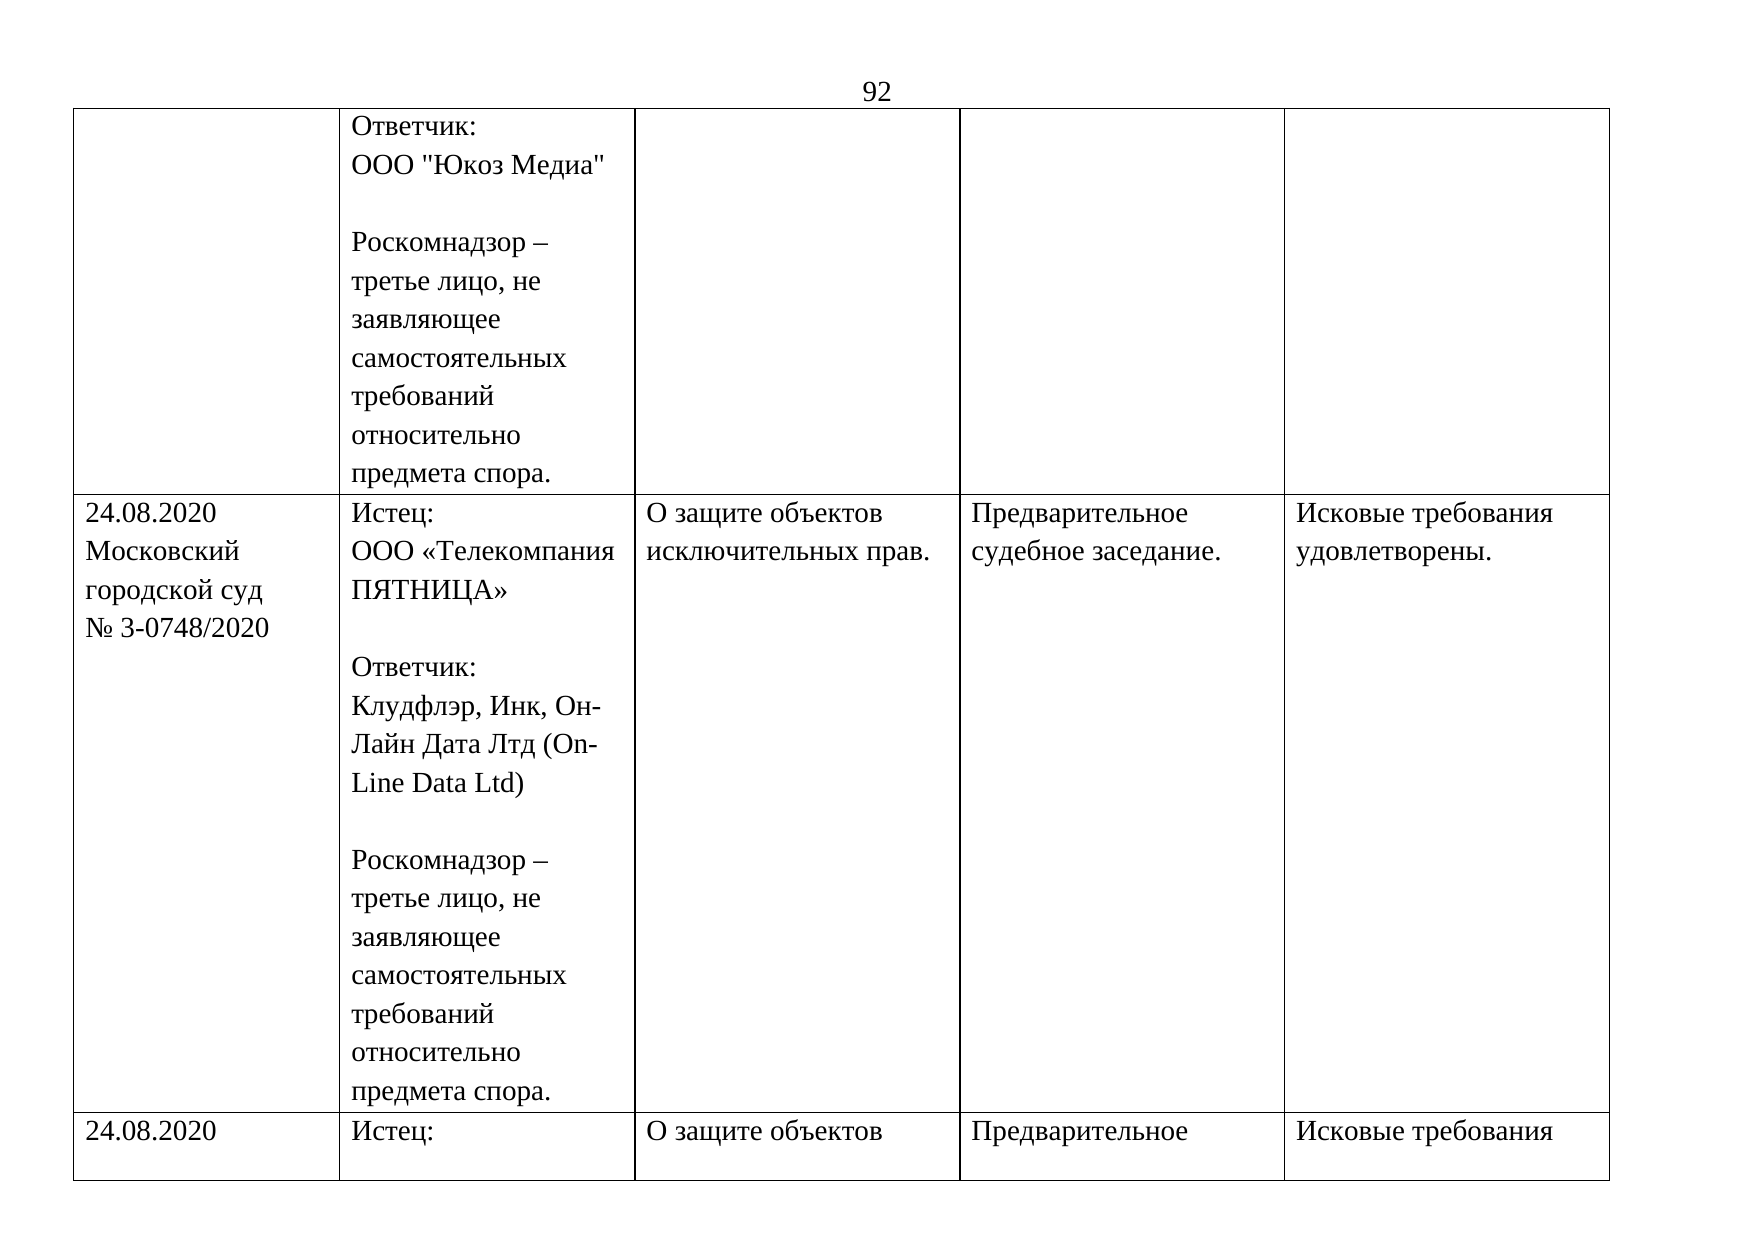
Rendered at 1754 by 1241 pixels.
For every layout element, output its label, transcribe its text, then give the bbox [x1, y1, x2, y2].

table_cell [1285, 109, 1609, 494]
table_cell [1285, 1113, 1609, 1180]
table_cell О защите объектов исключительных прав. [636, 495, 959, 1112]
table_cell Исковые требования удовлетворены. [1285, 495, 1609, 1112]
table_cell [636, 1113, 959, 1180]
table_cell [340, 1113, 634, 1180]
table_cell Истец: ООО «Телекомпания ПЯТНИЦА» Ответчик: Клудфлэр, Инк, Он-Лайн Дата Лтд (On-Line Data Ltd) Роскомнадзор – третье лицо, не заявляющее самостоятельных требований относительно предмета спора. [340, 495, 634, 1112]
table_cell Предварительное судебное заседание. [961, 495, 1284, 1112]
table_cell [74, 109, 339, 494]
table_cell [636, 109, 959, 494]
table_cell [961, 1113, 1284, 1180]
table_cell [340, 109, 634, 494]
table_cell 24.08.2020 Московский городской суд № 3-0748/2020 [74, 495, 339, 1112]
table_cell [74, 1113, 339, 1180]
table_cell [961, 109, 1284, 494]
